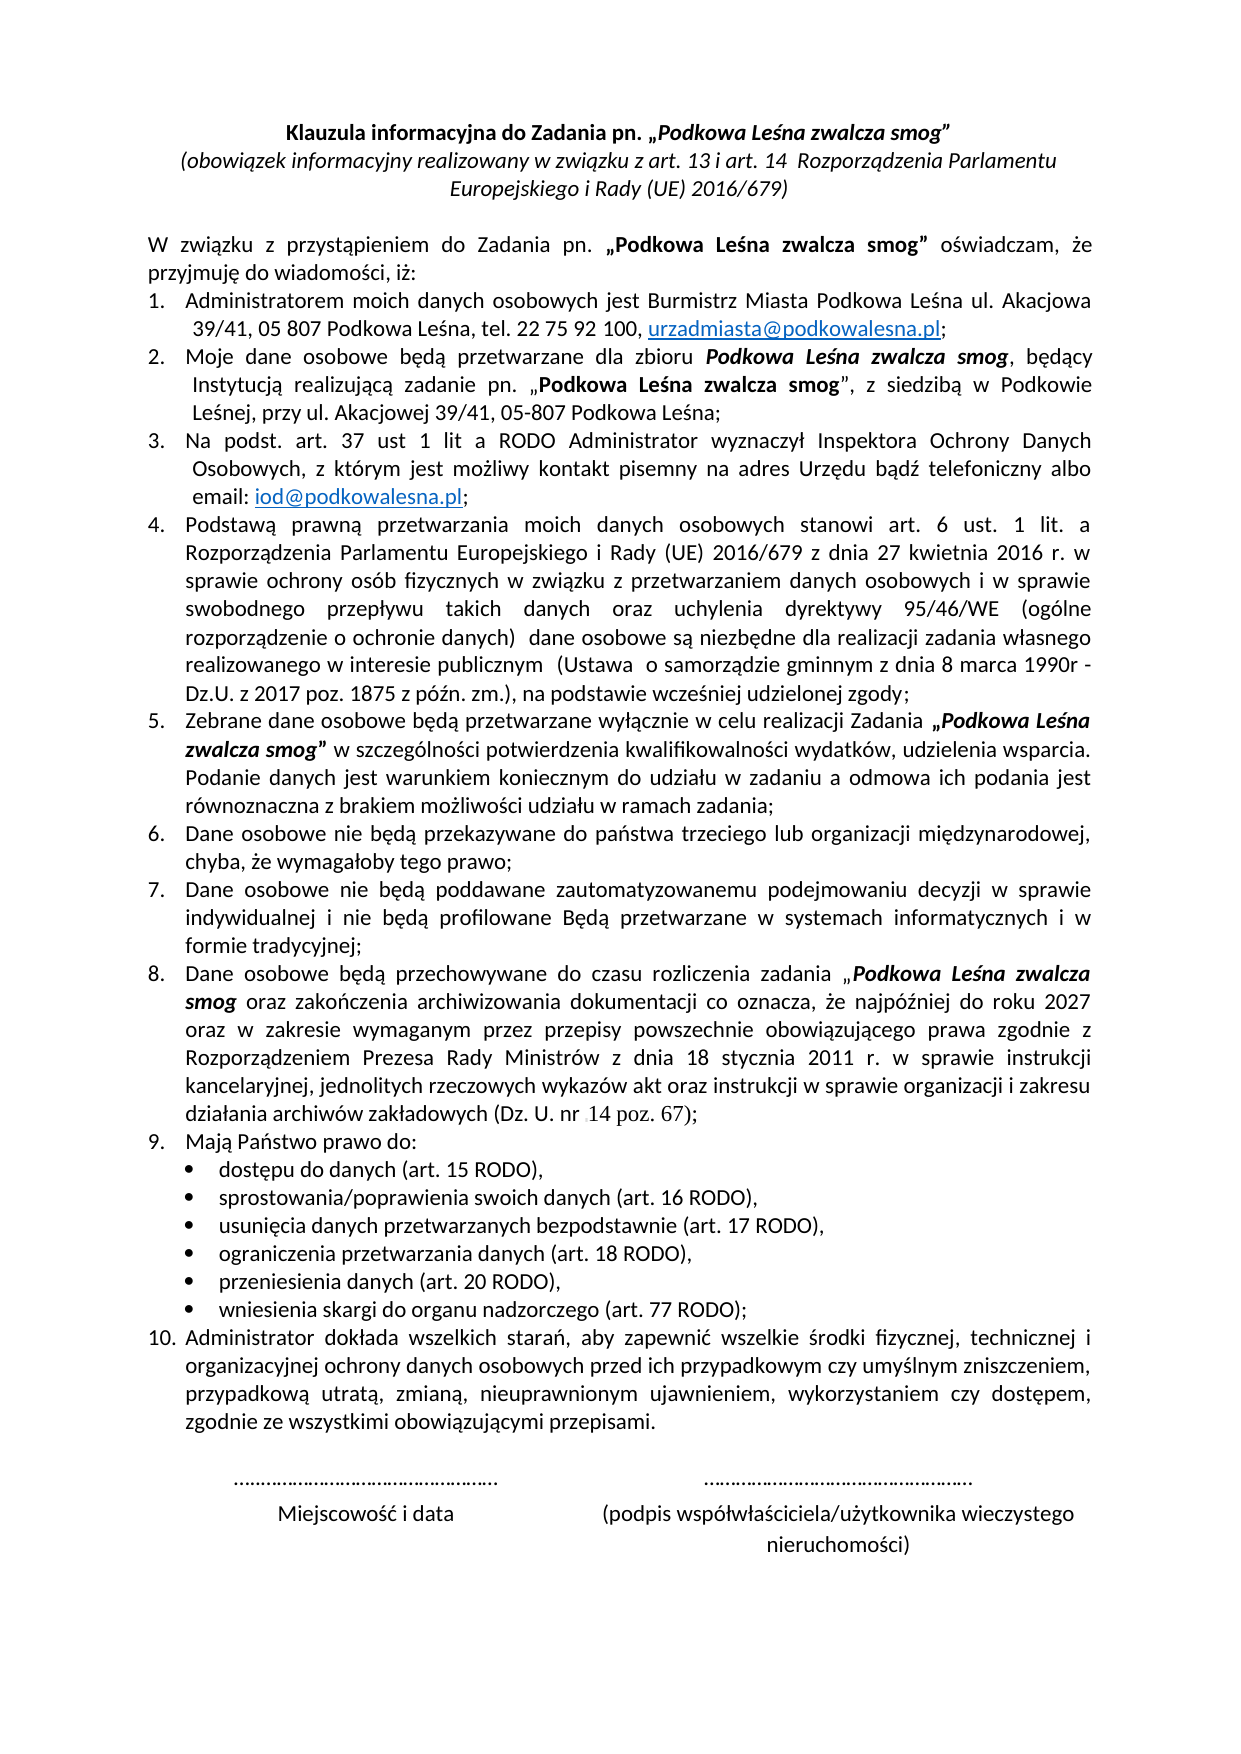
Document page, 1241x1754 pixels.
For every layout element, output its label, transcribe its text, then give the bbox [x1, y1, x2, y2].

table_header …………………………………………… [584, 1463, 1093, 1499]
list Dane osobowe nie będą przekazywane do państwa trzeciego lub organizacji międzynarodowej, chyba, że wymagałoby tego prawo; [148, 819, 1093, 875]
table_cell (podpis współwłaściciela/użytkownika wieczystego nieruchomości) [584, 1500, 1093, 1566]
list Moje dane osobowe będą przetwarzane dla zbioru Podkowa Leśna zwalcza smog, będący Instytucją realizującą zadanie pn. „Podkowa Leśna zwalcza smog”, z siedzibą w Podkowie Leśnej, przy ul. Akacjowej 39/41, 05-807 Podkowa Leśna; [148, 342, 1093, 426]
list Podstawą prawną przetwarzania moich danych osobowych stanowi art. 6 ust. 1 lit. a Rozporządzenia Parlamentu Europejskiego i Rady (UE) 2016/679 z dnia 27 kwietnia 2016 r. w sprawie ochrony osób fizycznych w związku z przetwarzaniem danych osobowych i w sprawie swobodnego przepływu takich danych oraz uchylenia dyrektywy 95/46/WE (ogólne rozporządzenie o ochronie danych) dane osobowe są niezbędne dla realizacji zadania własnego realizowanego w interesie publicznym (Ustawa o samorządzie gminnym z dnia 8 marca 1990r -Dz.U. z 2017 poz. 1875 z późn. zm.), na podstawie wcześniej udzielonej zgody; [148, 511, 1093, 707]
subtitle Klauzula informacyjna do Zadania pn. „Podkowa Leśna zwalcza smog” [148, 118, 1093, 146]
list Zebrane dane osobowe będą przetwarzane wyłącznie w celu realizacji Zadania „Podkowa Leśna zwalcza smog” w szczególności potwierdzenia kwalifikowalności wydatków, udzielenia wsparcia. Podanie danych jest warunkiem koniecznym do udziału w zadaniu a odmowa ich podania jest równoznaczna z brakiem możliwości udziału w ramach zadania; [148, 707, 1093, 819]
list wniesienia skargi do organu nadzorczego (art. 77 RODO); [185, 1295, 1093, 1323]
table_header …..……………………………………… [148, 1463, 584, 1499]
text W związku z przystąpieniem do Zadania pn. „Podkowa Leśna zwalcza smog” oświadczam, że przyjmuję do wiadomości, iż: [148, 230, 1093, 286]
list sprostowania/poprawienia swoich danych (art. 16 RODO), [185, 1183, 1093, 1211]
list Mają Państwo prawo do: [148, 1127, 1093, 1155]
list usunięcia danych przetwarzanych bezpodstawnie (art. 17 RODO), [185, 1211, 1093, 1239]
list Administratorem moich danych osobowych jest Burmistrz Miasta Podkowa Leśna ul. Akacjowa 39/41, 05 807 Podkowa Leśna, tel. 22 75 92 100, urzadmiasta@podkowalesna.pl; [148, 286, 1093, 342]
list dostępu do danych (art. 15 RODO), [185, 1155, 1093, 1183]
list Administrator dokłada wszelkich starań, aby zapewnić wszelkie środki fizycznej, technicznej i organizacyjnej ochrony danych osobowych przed ich przypadkowym czy umyślnym zniszczeniem, przypadkową utratą, zmianą, nieuprawnionym ujawnieniem, wykorzystaniem czy dostępem, zgodnie ze wszystkimi obowiązującymi przepisami. [148, 1323, 1093, 1435]
list Dane osobowe nie będą poddawane zautomatyzowanemu podejmowaniu decyzji w sprawie indywidualnej i nie będą profilowane Będą przetwarzane w systemach informatycznych i w formie tradycyjnej; [148, 875, 1093, 959]
text (obowiązek informacyjny realizowany w związku z art. 13 i art. 14 Rozporządzenia Parlamentu Europejskiego i Rady (UE) 2016/679) [148, 146, 1093, 202]
table_cell Miejscowość i data [148, 1500, 584, 1566]
list przeniesienia danych (art. 20 RODO), [185, 1267, 1093, 1295]
list Na podst. art. 37 ust 1 lit a RODO Administrator wyznaczył Inspektora Ochrony Danych Osobowych, z którym jest możliwy kontakt pisemny na adres Urzędu bądź telefoniczny albo email: iod@podkowalesna.pl; [148, 426, 1093, 511]
list ograniczenia przetwarzania danych (art. 18 RODO), [185, 1239, 1093, 1267]
list Dane osobowe będą przechowywane do czasu rozliczenia zadania „Podkowa Leśna zwalcza smog oraz zakończenia archiwizowania dokumentacji co oznacza, że najpóźniej do roku 2027 oraz w zakresie wymaganym przez przepisy powszechnie obowiązującego prawa zgodnie z Rozporządzeniem Prezesa Rady Ministrów z dnia 18 stycznia 2011 r. w sprawie instrukcji kancelaryjnej, jednolitych rzeczowych wykazów akt oraz instrukcji w sprawie organizacji i zakresu działania archiwów zakładowych (Dz. U. nr 14 poz. 67); [148, 959, 1093, 1127]
